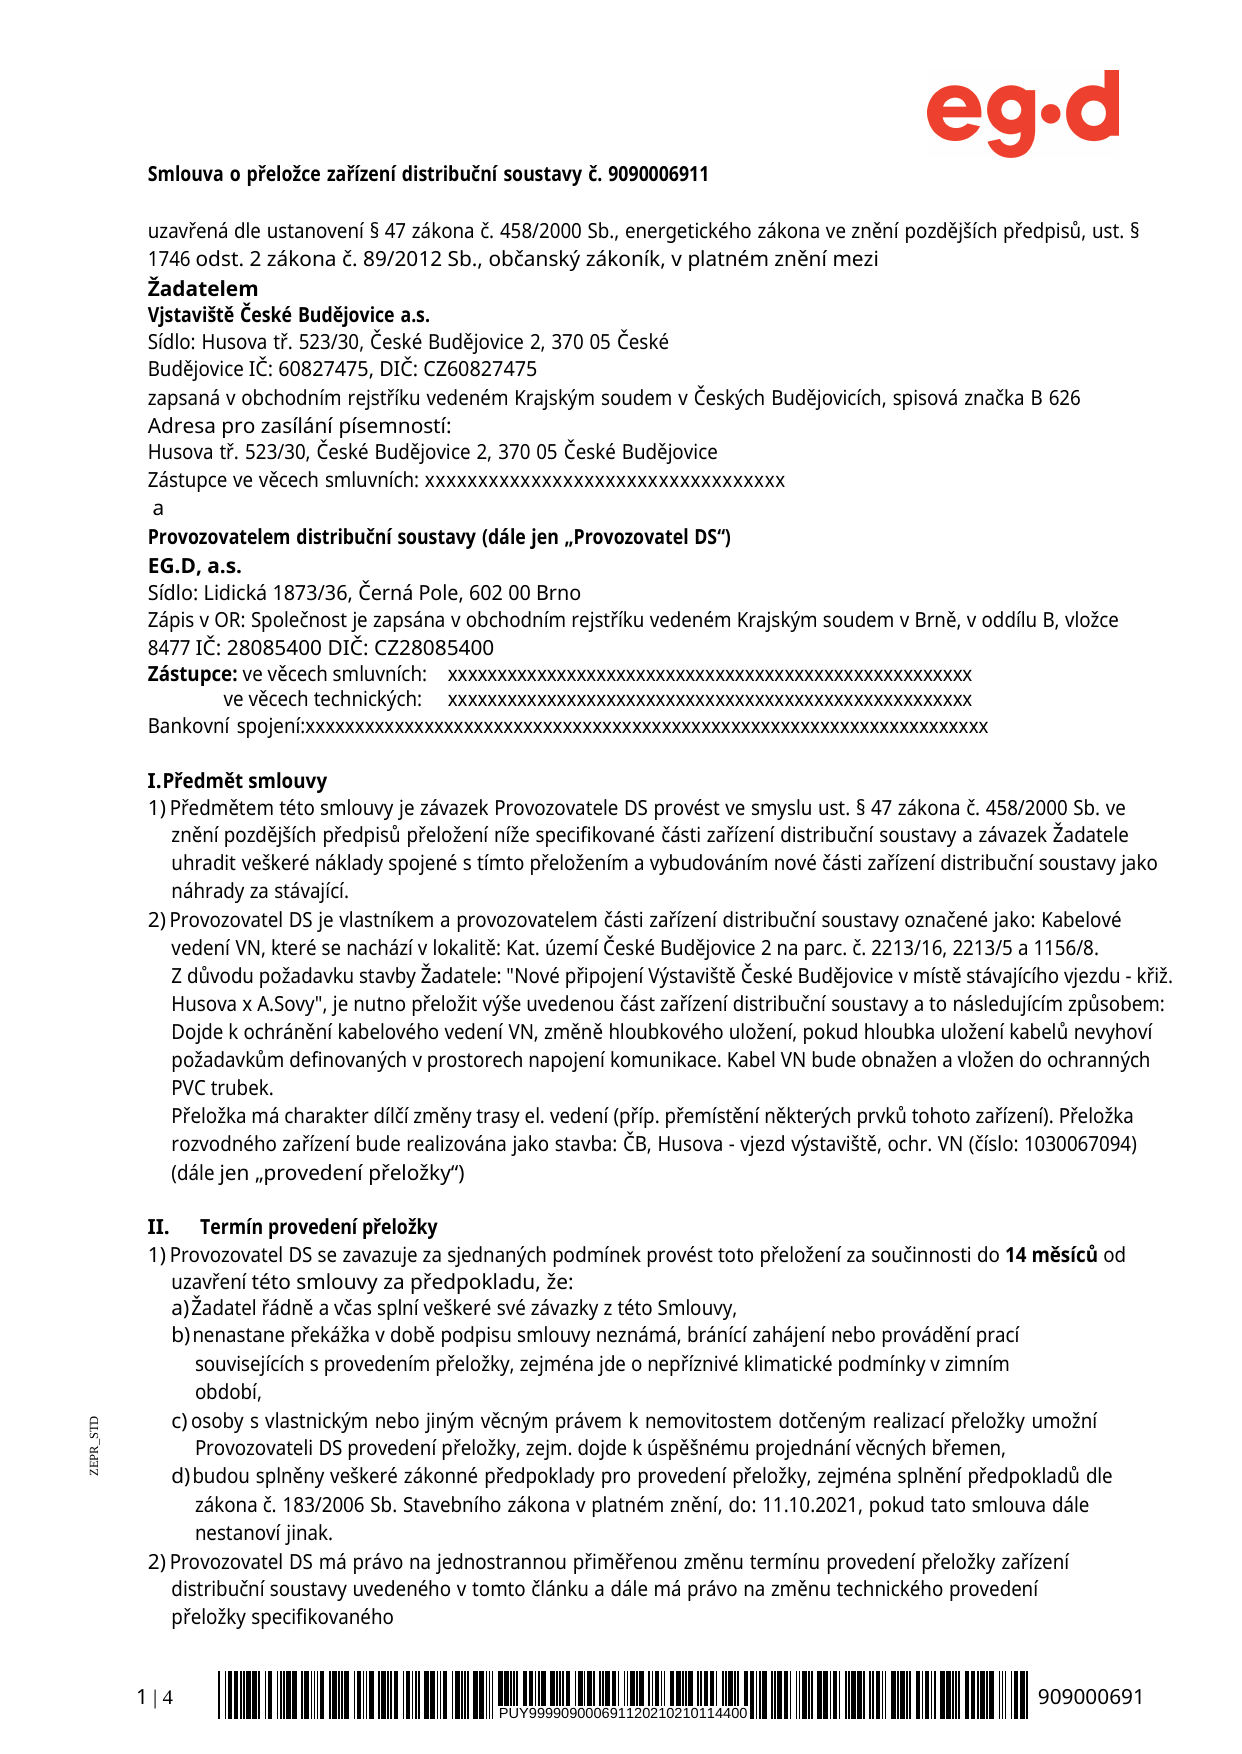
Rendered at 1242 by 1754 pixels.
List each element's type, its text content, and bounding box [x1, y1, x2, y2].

list budou splněny veškeré zákonné předpoklady pro provedení přeložky, zejména splnění předpokladů dle zákona č. 183/2006 Sb. Stavebního zákona v platném znění, do: 11.10.2021, pokud tato smlouva dále nestanoví jinak. [171, 1462, 1130, 1547]
text Zástupce ve věcech smluvních: xxxxxxxxxxxxxxxxxxxxxxxxxxxxxxxxxx [148, 465, 807, 493]
list Provozovatel DS má právo na jednostrannou přiměřenou změnu termínu provedení přeložky zařízení distribuční soustavy uvedeného v tomto článku a dále má právo na změnu technického provedení přeložky specifikovaného [148, 1547, 1112, 1631]
list osoby s vlastnickým nebo jiným věcným právem k nemovitostem dotčeným realizací přeložky umožní Provozovateli DS provedení přeložky, zejm. dojde k úspěšnému projednání věcných břemen, [171, 1406, 1164, 1462]
text Sídlo: Lidická 1873/36, Černá Pole, 602 00 Brno [148, 581, 1181, 605]
subtitle Termín provedení přeložky [147, 1216, 1181, 1239]
picture [927, 70, 1119, 158]
list Provozovatel DS se zavazuje za sjednaných podmínek provést toto přeložení za součinnosti do 14 měsíců od uzavření této smlouvy za předpokladu, že: [148, 1240, 1153, 1296]
text uzavřená dle ustanovení § 47 zákona č. 458/2000 Sb., energetického zákona ve znění pozdějších předpisů, ust. § 1746 odst. 2 zákona č. 89/2012 Sb., občanský zákoník, v platném znění mezi [148, 216, 1181, 273]
text Zápis v OR: Společnost je zapsána v obchodním rejstříku vedeném Krajským soudem v Brně, v oddílu B, vložce 8477 IČ: 28085400 DIČ: CZ28085400 [148, 605, 1145, 662]
list nenastane překážka v době podpisu smlouvy neznámá, bránící zahájení nebo provádění prací souvisejících s provedením přeložky, zejména jde o nepříznivé klimatické podmínky v zimním období, [171, 1321, 1080, 1406]
subtitle Smlouva o přeložce zařízení distribuční soustavy č. 9090006911 [148, 159, 1181, 187]
subtitle Předmět smlouvy [147, 769, 1181, 793]
text Přeložka má charakter dílčí změny trasy el. vedení (příp. přemístění některých prvků tohoto zařízení). Přeložka rozvodného zařízení bude realizována jako stavba: ČB, Husova - vjezd výstaviště, ochr. VN (číslo: 1030067094) (dále jen „provedení přeložky“) [171, 1101, 1156, 1186]
text a [148, 493, 807, 522]
text Zástupce: ve věcech smluvních: xxxxxxxxxxxxxxxxxxxxxxxxxxxxxxxxxxxxxxxxxxxxxxxxxxxxx [148, 662, 1181, 687]
text Husova tř. 523/30, České Budějovice 2, 370 05 České Budějovice [148, 440, 1181, 465]
text zapsaná v obchodním rejstříku vedeném Krajským soudem v Českých Budějovicích, spisová značka B 626 Adresa pro zasílání písemností: [148, 383, 1091, 440]
text Bankovní spojení:xxxxxxxxxxxxxxxxxxxxxxxxxxxxxxxxxxxxxxxxxxxxxxxxxxxxxxxxxxxxxxxxxxxxx [148, 712, 1091, 739]
list Předmětem této smlouvy je závazek Provozovatele DS provést ve smyslu ust. § 47 zákona č. 458/2000 Sb. ve znění pozdějších předpisů přeložení níže specifikované části zařízení distribuční soustavy a závazek Žadatele uhradit veškeré náklady spojené s tímto přeložením a vybudováním nové části zařízení distribuční soustavy jako náhrady za stávající. [148, 793, 1161, 904]
text ve věcech technických: xxxxxxxxxxxxxxxxxxxxxxxxxxxxxxxxxxxxxxxxxxxxxxxxxxxxx [223, 687, 1181, 711]
list Provozovatel DS je vlastníkem a provozovatelem části zařízení distribuční soustavy označené jako: Kabelové vedení VN, které se nachází v lokalitě: Kat. území České Budějovice 2 na parc. č. 2213/16, 2213/5 a 1156/8. [148, 905, 1170, 962]
subtitle Žadatelem [148, 274, 1181, 302]
text Sídlo: Husova tř. 523/30, České Budějovice 2, 370 05 České Budějovice IČ: 60827475, DIČ: CZ60827475 [148, 327, 755, 383]
subtitle Provozovatelem distribuční soustavy (dále jen „Provozovatel DS“) EG.D, a.s. [148, 522, 755, 580]
text Z důvodu požadavku stavby Žadatele: "Nové připojení Výstaviště České Budějovice v místě stávajícího vjezdu - křiž. Husova x A.Sovy", je nutno přeložit výše uvedenou část zařízení distribuční soustavy a to následujícím způsobem: Dojde k ochránění kabelového vedení VN, změně hloubkového uložení, pokud hloubka uložení kabelů nevyhoví požadavkům definovaných v prostorech napojení komunikace. Kabel VN bude obnažen a vložen do ochranných PVC trubek. [171, 962, 1175, 1101]
text Vjstaviště České Budějovice a.s. [148, 303, 1181, 327]
list Žadatel řádně a včas splní veškeré své závazky z této Smlouvy, [171, 1296, 1181, 1321]
